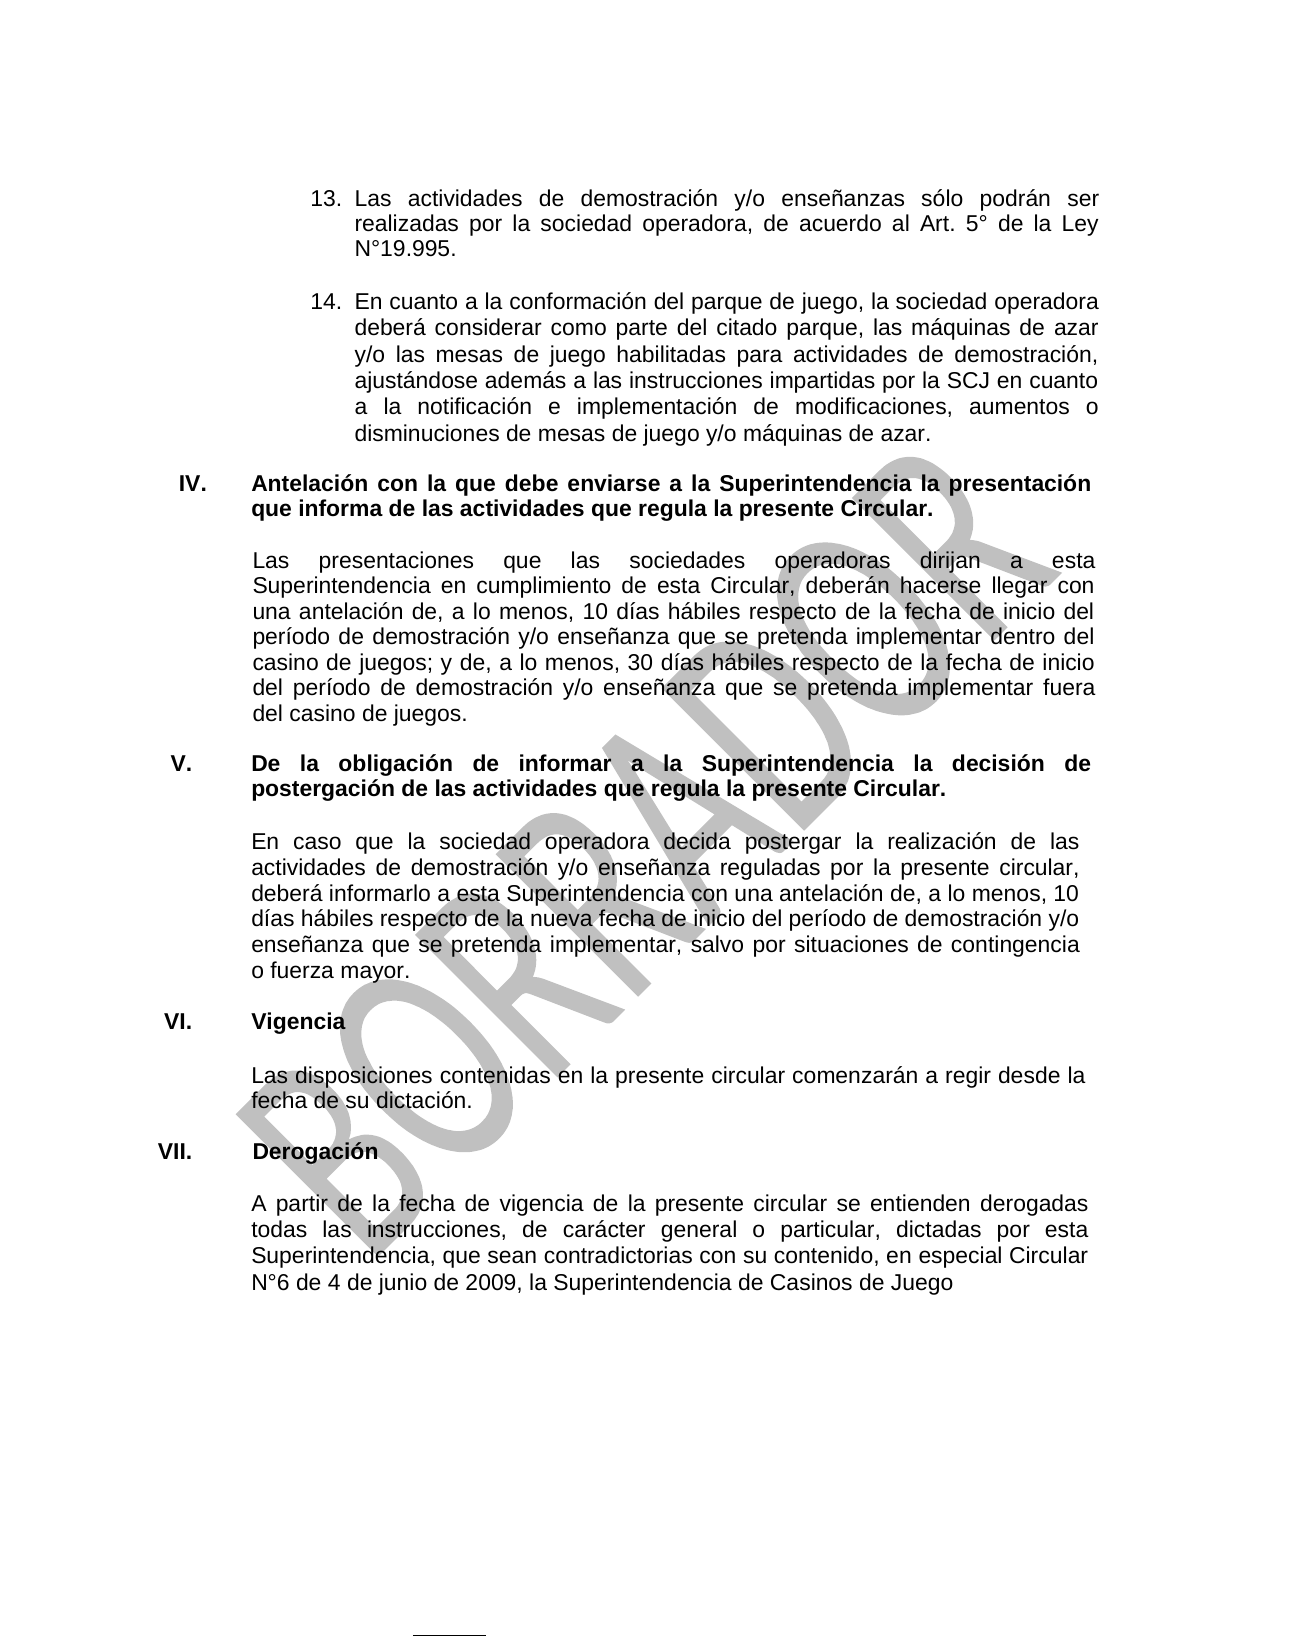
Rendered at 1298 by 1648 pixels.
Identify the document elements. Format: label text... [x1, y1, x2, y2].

list Las actividades de demostración y/o enseñanzas sólo podrán ser realizadas por la sociedad operadora, de acuerdo al Art. 5° de la Ley N°19.995. [310, 187, 1099, 262]
list Derogación [192, 1140, 1092, 1165]
list En cuanto a la conformación del parque de juego, la sociedad operadora deberá considerar como parte del citado parque, las máquinas de azar y/o las mesas de juego habilitadas para actividades de demostración, ajustándose además a las instrucciones impartidas por la SCJ en cuanto a la notificación e implementación de modificaciones, aumentos o disminuciones de mesas de juego y/o máquinas de azar. [310, 288, 1099, 446]
list De la obligación de informar a la Superintendencia la decisión de postergación de las actividades que regula la presente Circular. [192, 752, 1092, 802]
text Las presentaciones que las sociedades operadoras dirijan a esta Superintendencia en cumplimiento de esta Circular, deberán hacerse llegar con una antelación de, a lo menos, 10 días hábiles respecto de la fecha de inicio del período de demostración y/o enseñanza que se pretenda implementar dentro del casino de juegos; y de, a lo menos, 30 días hábiles respecto de la fecha de inicio del período de demostración y/o enseñanza que se pretenda implementar fuera del casino de juegos. [252, 548, 1096, 726]
list Antelación con la que debe enviarse a la Superintendencia la presentación que informa de las actividades que regula la presente Circular. [207, 471, 1092, 521]
text En caso que la sociedad operadora decida postergar la realización de las actividades de demostración y/o enseñanza reguladas por la presente circular, deberá informarlo a esta Superintendencia con una antelación de, a lo menos, 10 días hábiles respecto de la nueva fecha de inicio del período de demostración y/o enseñanza que se pretenda implementar, salvo por situaciones de contingencia o fuerza mayor. [251, 828, 1080, 983]
text Las disposiciones contenidas en la presente circular comenzarán a regir desde la fecha de su dictación. [251, 1062, 1086, 1114]
list Vigencia [192, 1009, 1080, 1035]
text A partir de la fecha de vigencia de la presente circular se entienden derogadas todas las instrucciones, de carácter general o particular, dictadas por esta Superintendencia, que sean contradictorias con su contenido, en especial Circular N°6 de 4 de junio de 2009, la Superintendencia de Casinos de Juego [251, 1190, 1089, 1295]
